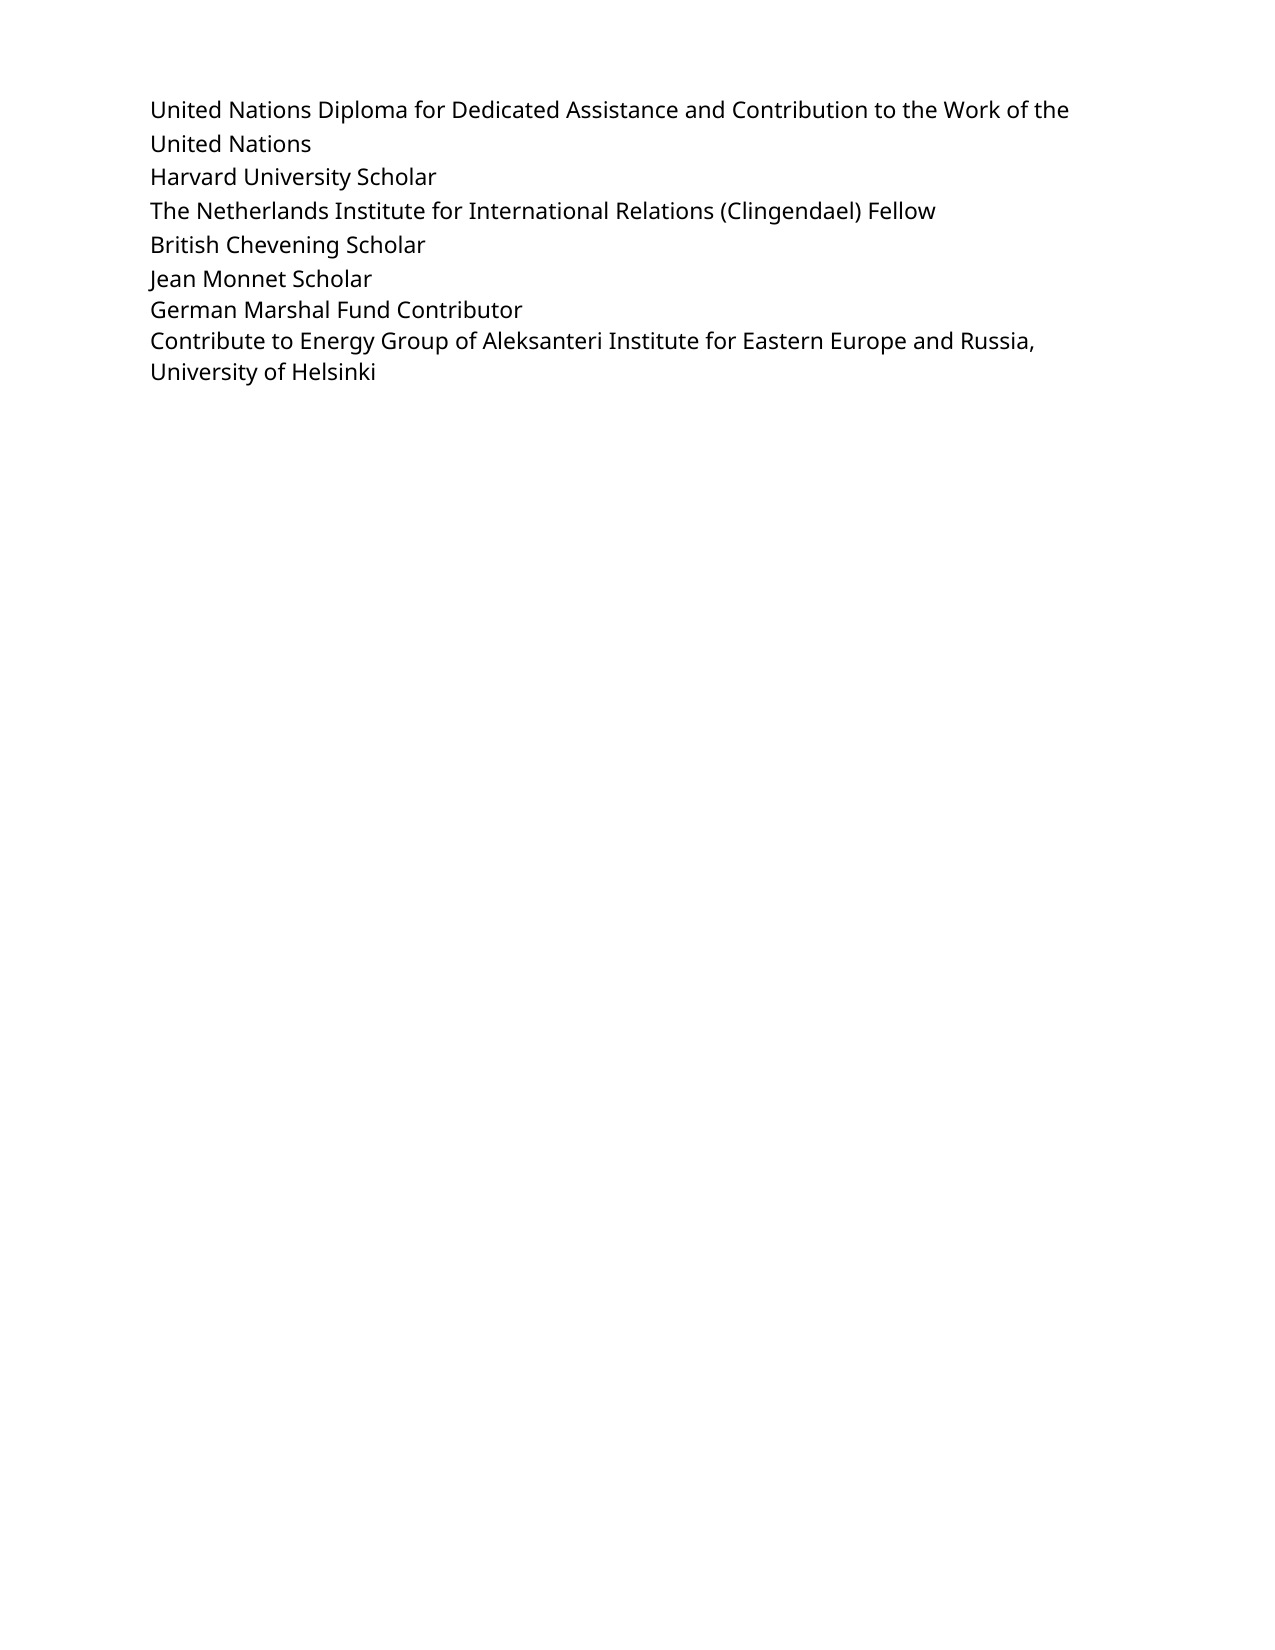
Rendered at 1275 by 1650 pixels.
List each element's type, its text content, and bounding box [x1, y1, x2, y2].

text Contribute to Energy Group of Aleksanteri Institute for Eastern Europe and Russia, University of Helsinki [150, 325, 1125, 387]
text Harvard University Scholar [150, 161, 1125, 192]
text United Nations Diploma for Dedicated Assistance and Contribution to the Work of the United Nations [150, 94, 1125, 159]
text British Chevening Scholar [150, 229, 1125, 260]
text Jean Monnet Scholar [150, 262, 1125, 294]
text German Marshal Fund Contributor [150, 294, 1125, 325]
text The Netherlands Institute for International Relations (Clingendael) Fellow [150, 195, 1125, 226]
